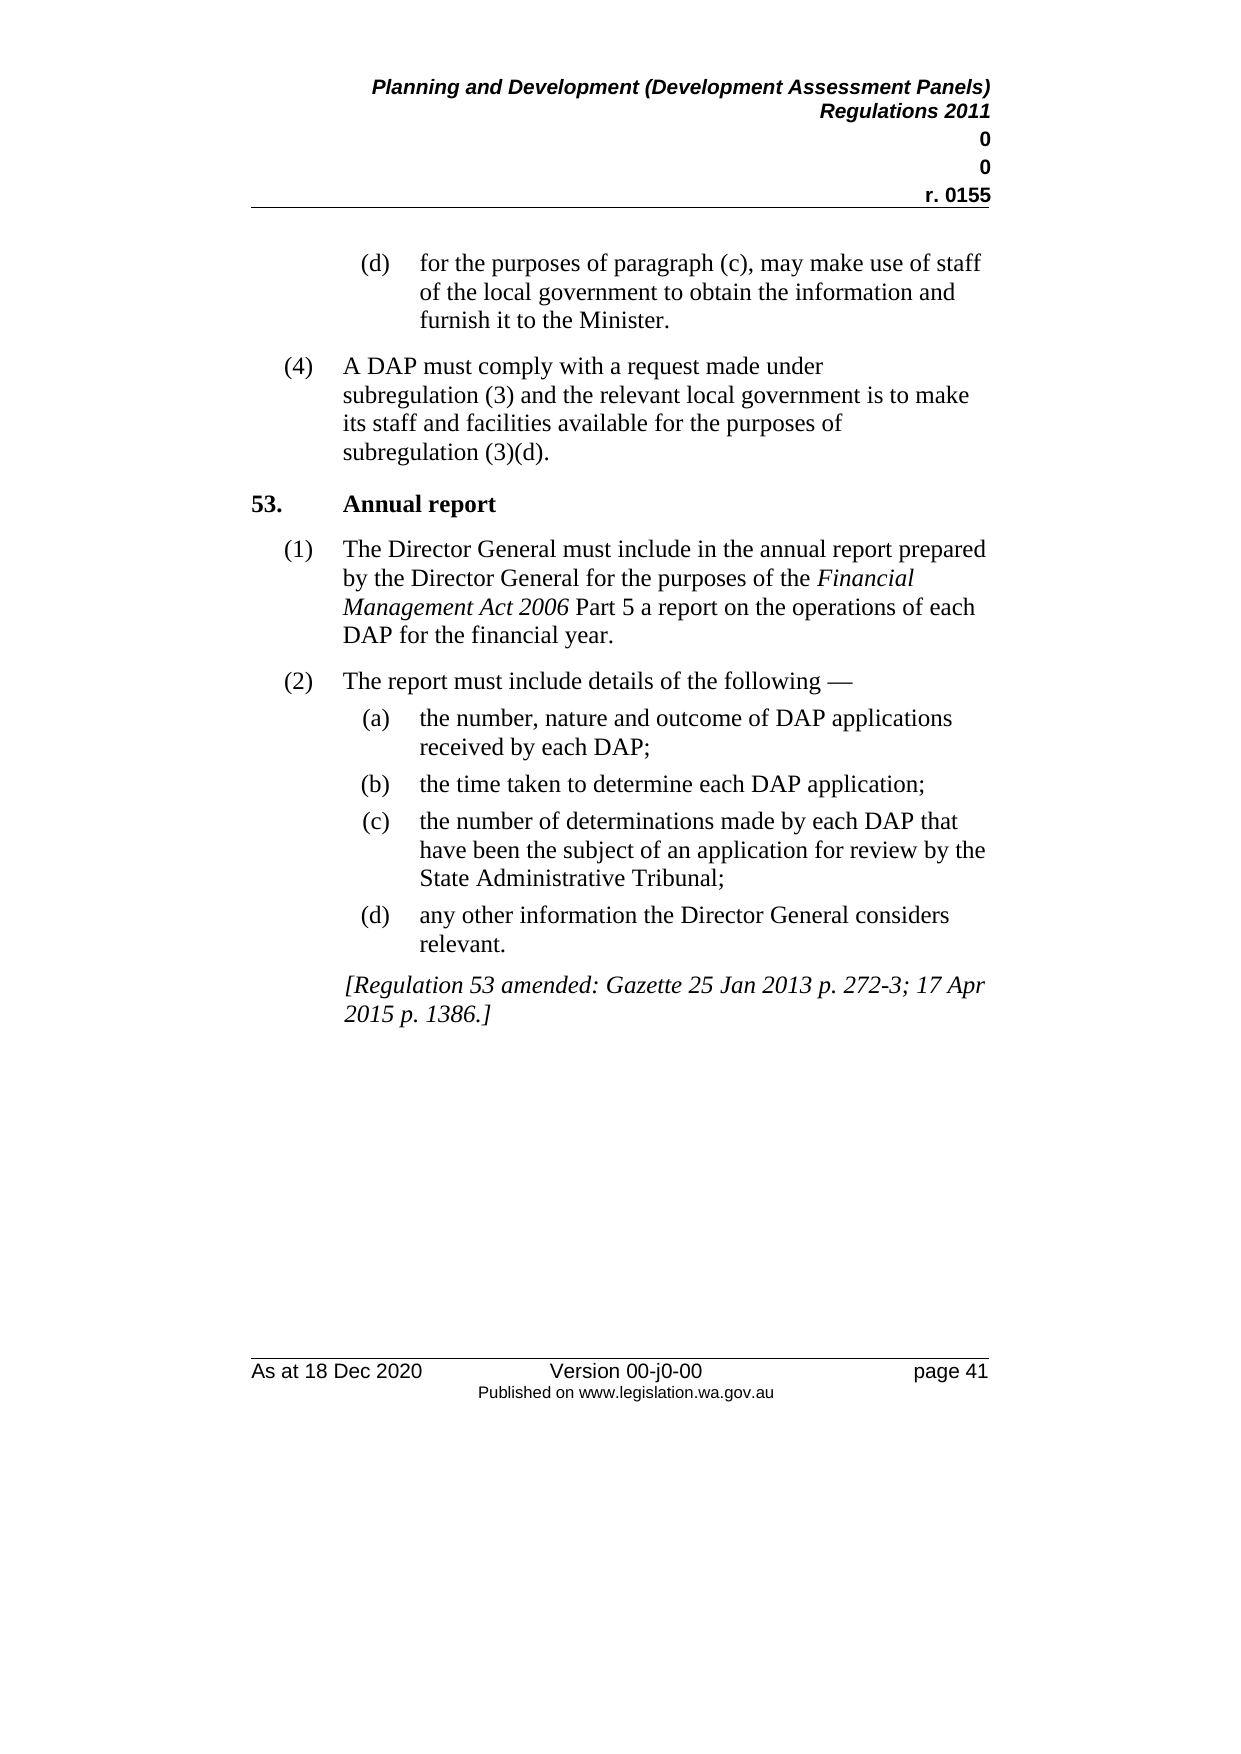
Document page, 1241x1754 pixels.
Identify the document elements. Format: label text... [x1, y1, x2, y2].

text (b) the time taken to determine each DAP application; [251, 769, 989, 798]
text (d) any other information the Director General considers relevant. [251, 901, 989, 958]
subtitle 53. Annual report [251, 489, 989, 518]
text (d) for the purposes of paragraph (c), may make use of staff of the local government to obtain the information and furnish it to the Minister. [251, 248, 989, 334]
text (c) the number of determinations made by each DAP that have been the subject of an application for review by the State Administrative Tribunal; [251, 806, 989, 892]
text (1) The Director General must include in the annual report prepared by the Director General for the purposes of the Financial Management Act 2006 Part 5 a report on the operations of each DAP for the financial year. [251, 534, 989, 649]
text [Regulation 53 amended: Gazette 25 Jan 2013 p. 272-3; 17 Apr 2015 p. 1386.] [251, 971, 989, 1028]
text (a) the number, nature and outcome of DAP applications received by each DAP; [251, 703, 989, 761]
text (4) A DAP must comply with a request made under subregulation (3) and the relevant local government is to make its staff and facilities available for the purposes of subregulation (3)(d). [251, 351, 989, 466]
text (2) The report must include details of the following — [251, 666, 989, 695]
